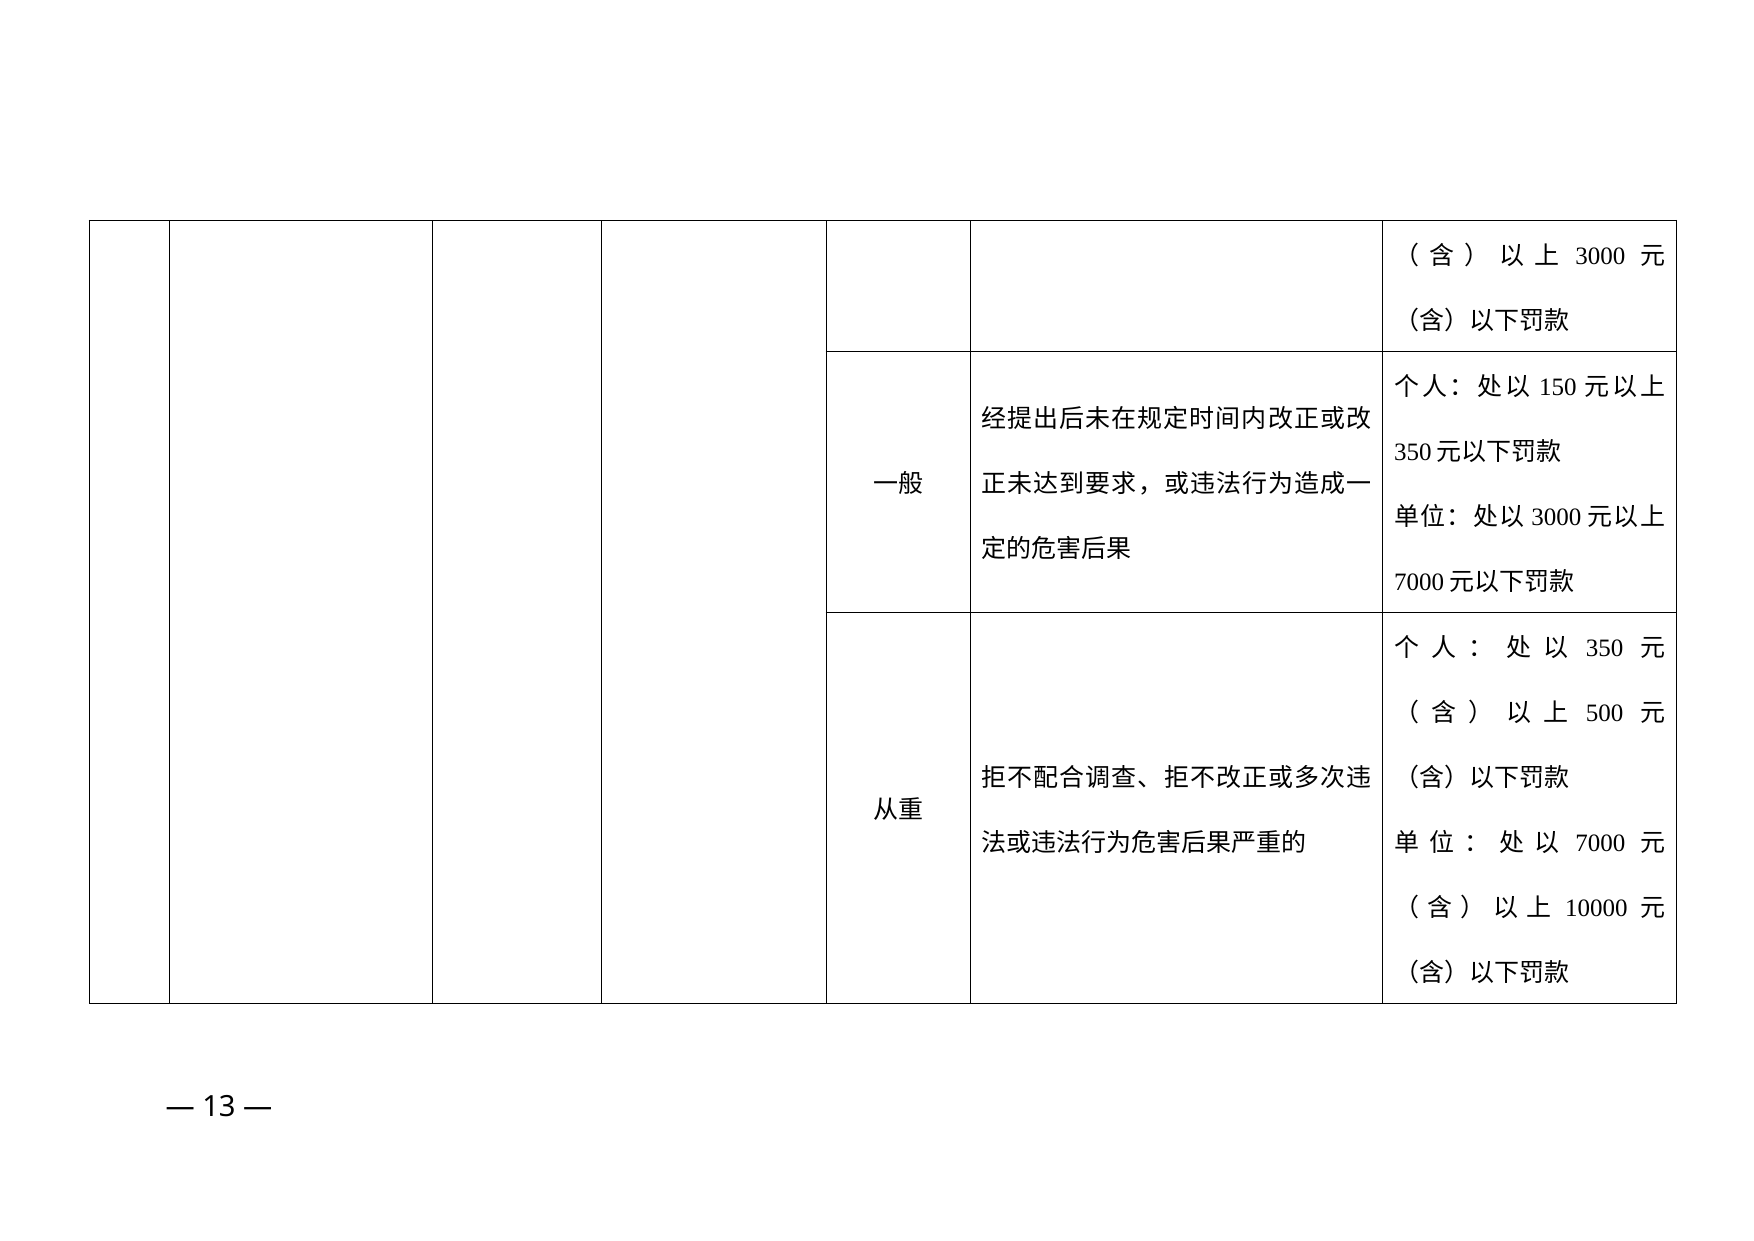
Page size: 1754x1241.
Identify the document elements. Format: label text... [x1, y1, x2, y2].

table_cell 从重 [827, 613, 970, 1003]
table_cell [971, 221, 1382, 351]
table_cell 拒不配合调查、拒不改正或多次违法或违法行为危害后果严重的 [971, 613, 1382, 1003]
table_cell 个人：处以350元（含）以上500元（含）以下罚款 单位：处以7000元（含）以上10000元（含）以下罚款 [1383, 613, 1676, 1003]
table_cell 从轻 [827, 221, 970, 351]
table_cell 个人：处以150元以上350元以下罚款 单位：处以3000元以上7000元以下罚款 [1383, 352, 1676, 612]
table_cell 一般 [827, 352, 970, 612]
table_cell 经提出后未在规定时间内改正或改正未达到要求，或违法行为造成一定的危害后果 [971, 352, 1382, 612]
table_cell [1383, 221, 1676, 351]
